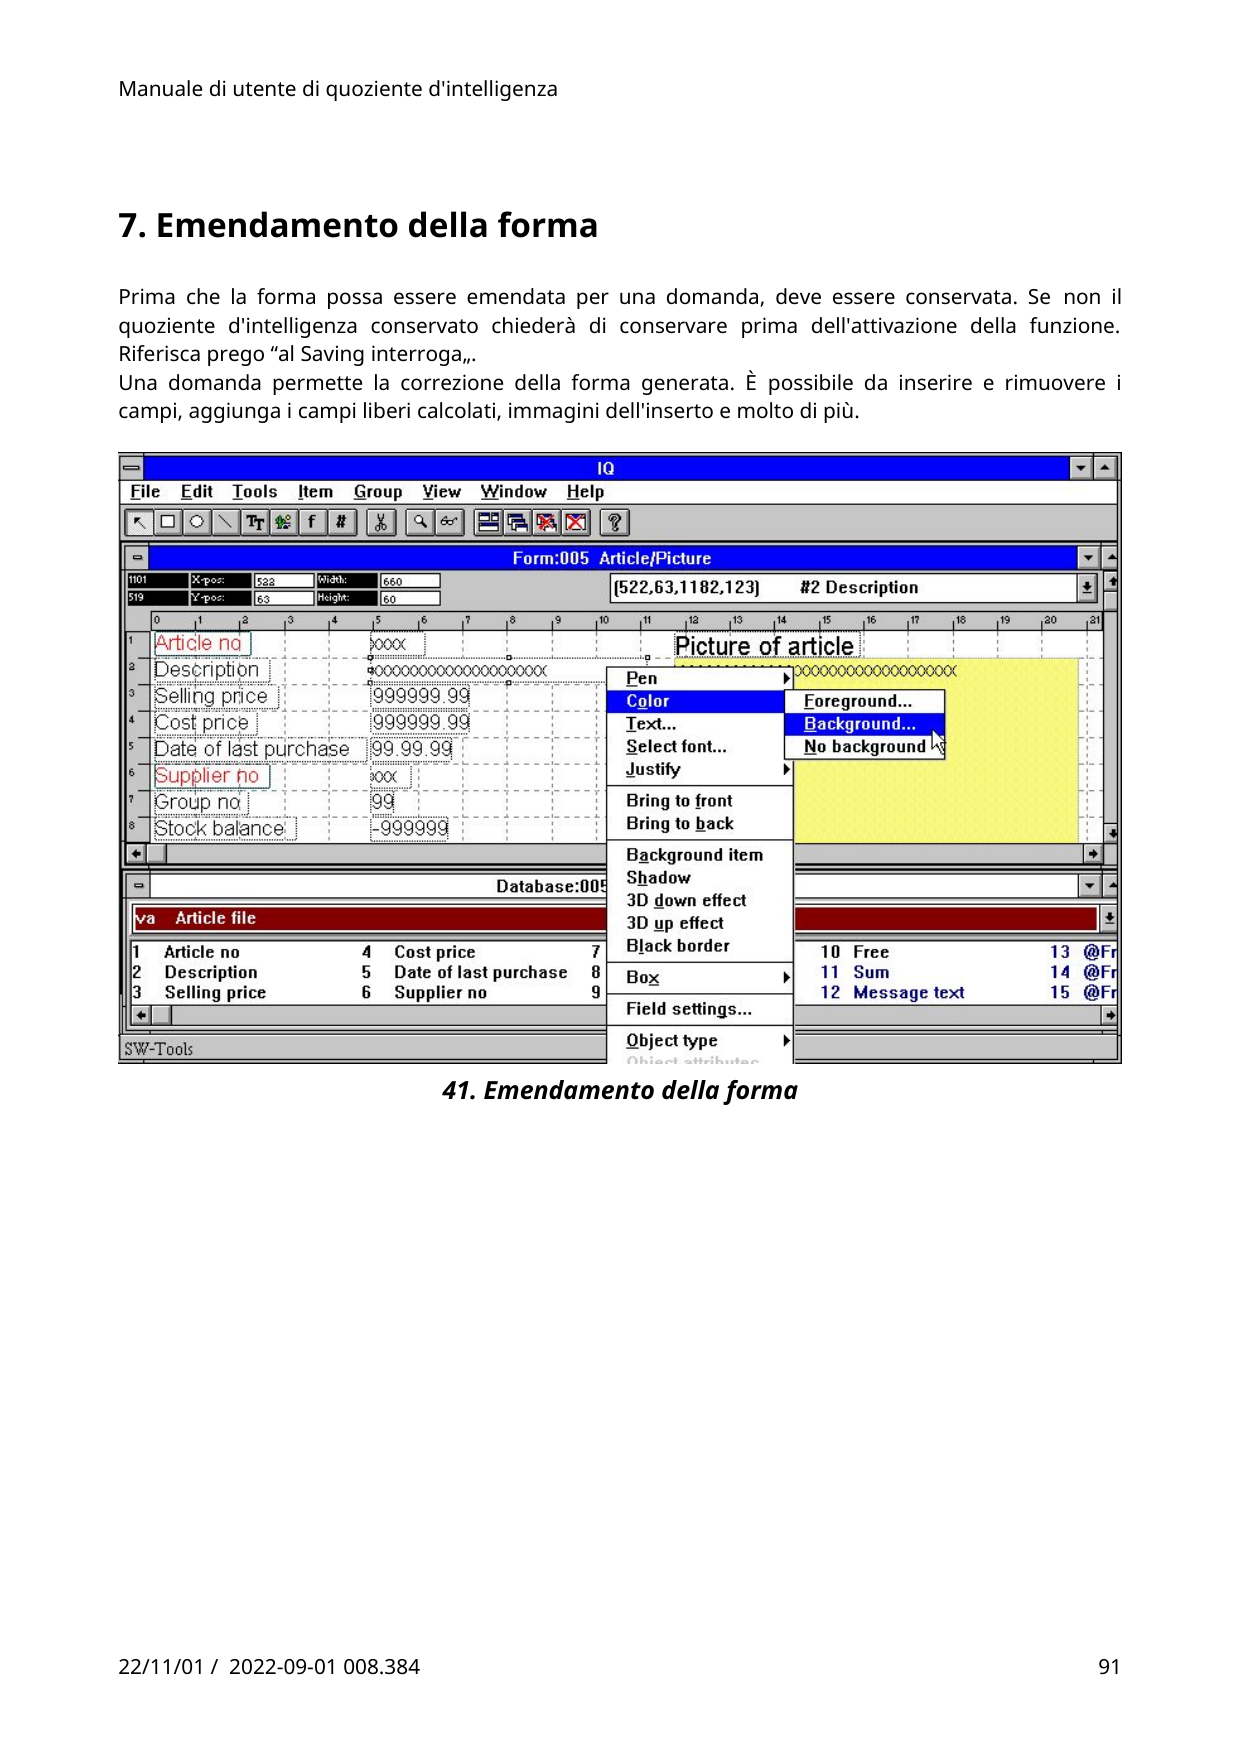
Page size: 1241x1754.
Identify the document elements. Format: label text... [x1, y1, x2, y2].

subtitle 41. Emendamento della forma [118, 1072, 1122, 1106]
subtitle 7. Emendamento della forma [118, 202, 1122, 248]
text Una domanda permette la correzione della forma generata. È possibile da inserire e rimuovere i campi, aggiunga i campi liberi calcolati, immagini dell'inserto e molto di più. [118, 368, 1122, 424]
text Prima che la forma possa essere emendata per una domanda, deve essere conservata. Se non il quoziente d'intelligenza conservato chiederà di conservare prima dell'attivazione della funzione. Riferisca prego “al Saving interroga„. [118, 282, 1122, 368]
picture [118, 452, 1122, 1064]
